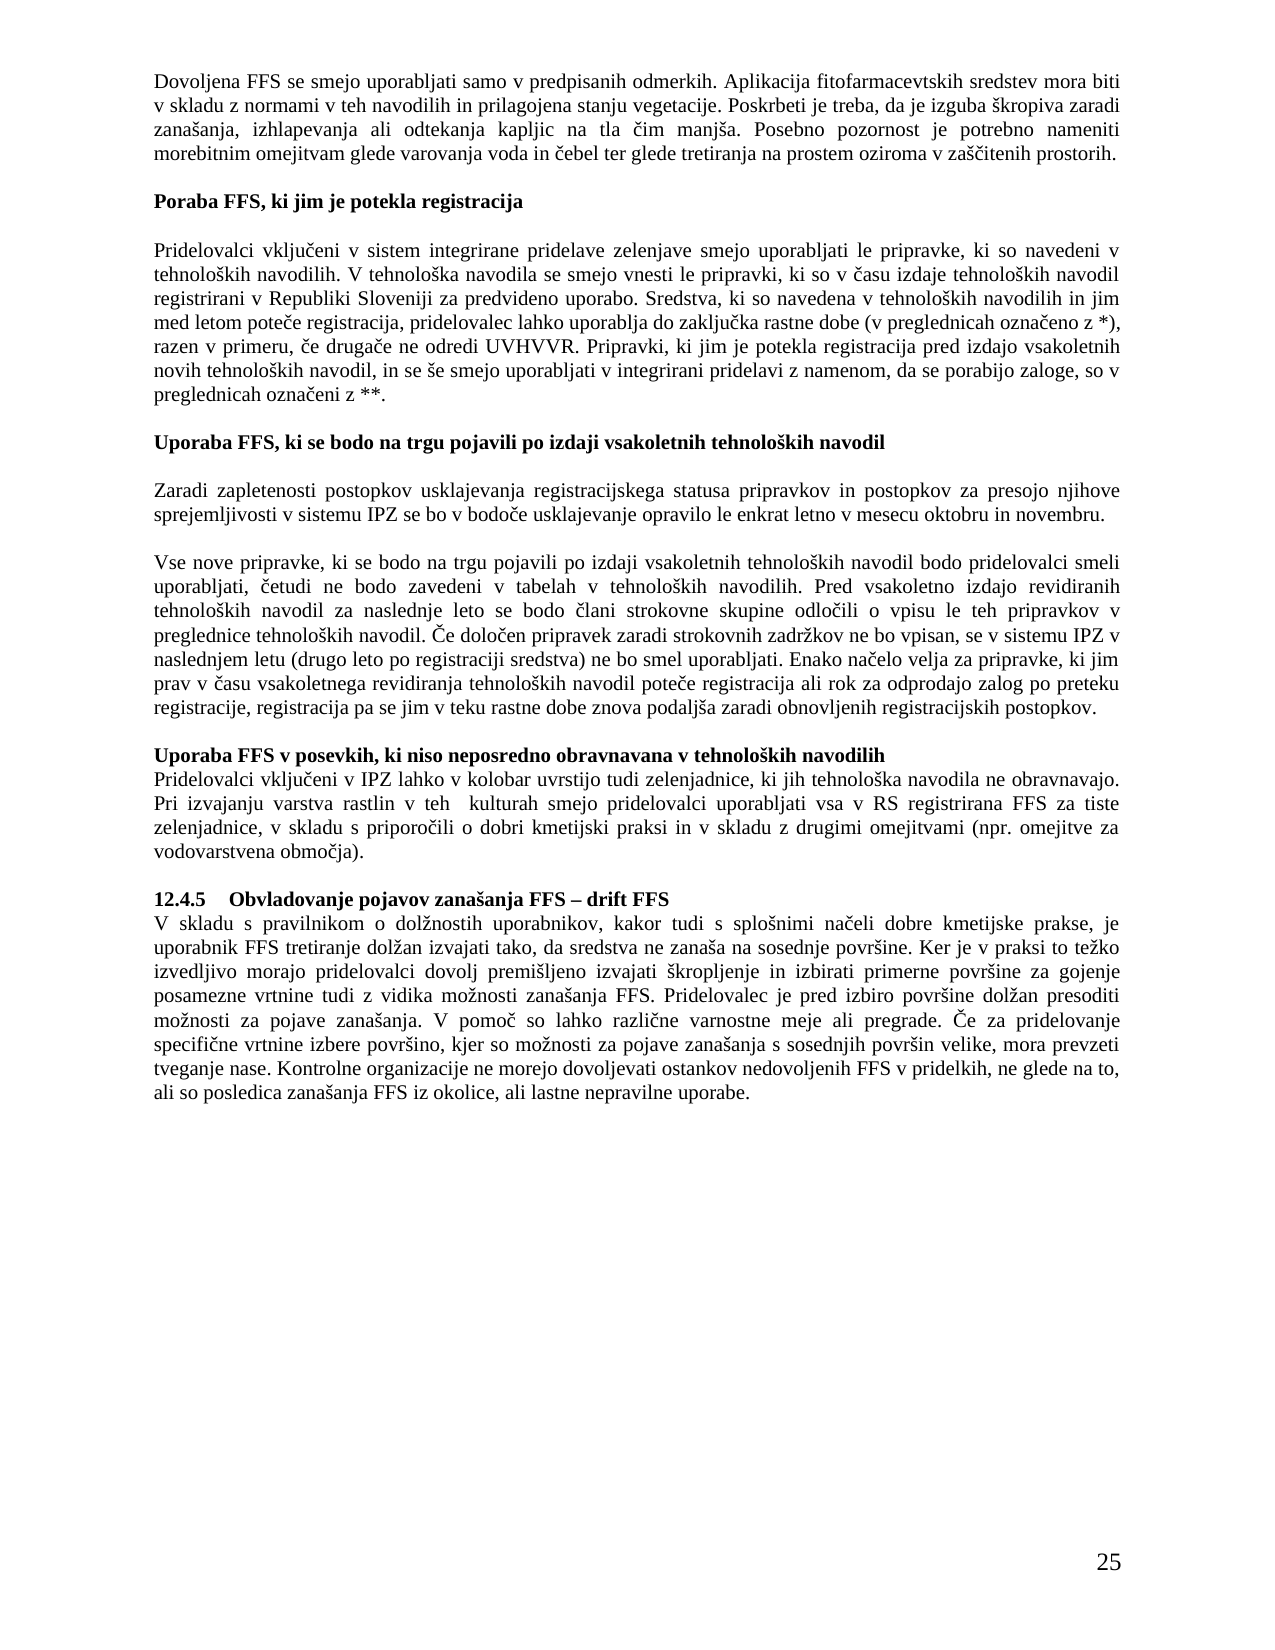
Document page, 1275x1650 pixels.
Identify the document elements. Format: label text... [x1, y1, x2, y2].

text Pridelovalci vključeni v sistem integrirane pridelave zelenjave smejo uporabljati le pripravke, ki so navedeni v tehnoloških navodilih. V tehnološka navodila se smejo vnesti le pripravki, ki so v času izdaje tehnoloških navodil registrirani v Republiki Sloveniji za predvideno uporabo. Sredstva, ki so navedena v tehnoloških navodilih in jim med letom poteče registracija, pridelovalec lahko uporablja do zaključka rastne dobe (v preglednicah označeno z *), razen v primeru, če drugače ne odredi UVHVVR. Pripravki, ki jim je potekla registracija pred izdajo vsakoletnih novih tehnoloških navodil, in se še smejo uporabljati v integrirani pridelavi z namenom, da se porabijo zaloge, so v preglednicah označeni z **. [153, 237, 1121, 406]
subtitle Obvladovanje pojavov zanašanja FFS – drift FFS [153, 887, 1121, 911]
text Dovoljena FFS se smejo uporabljati samo v predpisanih odmerkih. Aplikacija fitofarmacevtskih sredstev mora biti v skladu z normami v teh navodilih in prilagojena stanju vegetacije. Poskrbeti je treba, da je izguba škropiva zaradi zanašanja, izhlapevanja ali odtekanja kapljic na tla čim manjša. Posebno pozornost je potrebno nameniti morebitnim omejitvam glede varovanja voda in čebel ter glede tretiranja na prostem oziroma v zaščitenih prostorih. [153, 69, 1121, 165]
subtitle Uporaba FFS, ki se bodo na trgu pojavili po izdaji vsakoletnih tehnoloških navodil [153, 430, 1121, 454]
subtitle Uporaba FFS v posevkih, ki niso neposredno obravnavana v tehnoloških navodilih [153, 743, 1121, 767]
text Pridelovalci vključeni v IPZ lahko v kolobar uvrstijo tudi zelenjadnice, ki jih tehnološka navodila ne obravnavajo. Pri izvajanju varstva rastlin v teh kulturah smejo pridelovalci uporabljati vsa v RS registrirana FFS za tiste zelenjadnice, v skladu s priporočili o dobri kmetijski praksi in v skladu z drugimi omejitvami (npr. omejitve za vodovarstvena območja). [153, 767, 1121, 863]
subtitle Poraba FFS, ki jim je potekla registracija [153, 189, 1121, 213]
text Zaradi zapletenosti postopkov usklajevanja registracijskega statusa pripravkov in postopkov za presojo njihove sprejemljivosti v sistemu IPZ se bo v bodoče usklajevanje opravilo le enkrat letno v mesecu oktobru in novembru. [153, 478, 1121, 526]
text Vse nove pripravke, ki se bodo na trgu pojavili po izdaji vsakoletnih tehnoloških navodil bodo pridelovalci smeli uporabljati, četudi ne bodo zavedeni v tabelah v tehnoloških navodilih. Pred vsakoletno izdajo revidiranih tehnoloških navodil za naslednje leto se bodo člani strokovne skupine odločili o vpisu le teh pripravkov v preglednice tehnoloških navodil. Če določen pripravek zaradi strokovnih zadržkov ne bo vpisan, se v sistemu IPZ v naslednjem letu (drugo leto po registraciji sredstva) ne bo smel uporabljati. Enako načelo velja za pripravke, ki jim prav v času vsakoletnega revidiranja tehnoloških navodil poteče registracija ali rok za odprodajo zalog po preteku registracije, registracija pa se jim v teku rastne dobe znova podaljša zaradi obnovljenih registracijskih postopkov. [153, 550, 1121, 719]
text V skladu s pravilnikom o dolžnostih uporabnikov, kakor tudi s splošnimi načeli dobre kmetijske prakse, je uporabnik FFS tretiranje dolžan izvajati tako, da sredstva ne zanaša na sosednje površine. Ker je v praksi to težko izvedljivo morajo pridelovalci dovolj premišljeno izvajati škropljenje in izbirati primerne površine za gojenje posamezne vrtnine tudi z vidika možnosti zanašanja FFS. Pridelovalec je pred izbiro površine dolžan presoditi možnosti za pojave zanašanja. V pomoč so lahko različne varnostne meje ali pregrade. Če za pridelovanje specifične vrtnine izbere površino, kjer so možnosti za pojave zanašanja s sosednjih površin velike, mora prevzeti tveganje nase. Kontrolne organizacije ne morejo dovoljevati ostankov nedovoljenih FFS v pridelkih, ne glede na to, ali so posledica zanašanja FFS iz okolice, ali lastne nepravilne uporabe. [153, 911, 1121, 1104]
